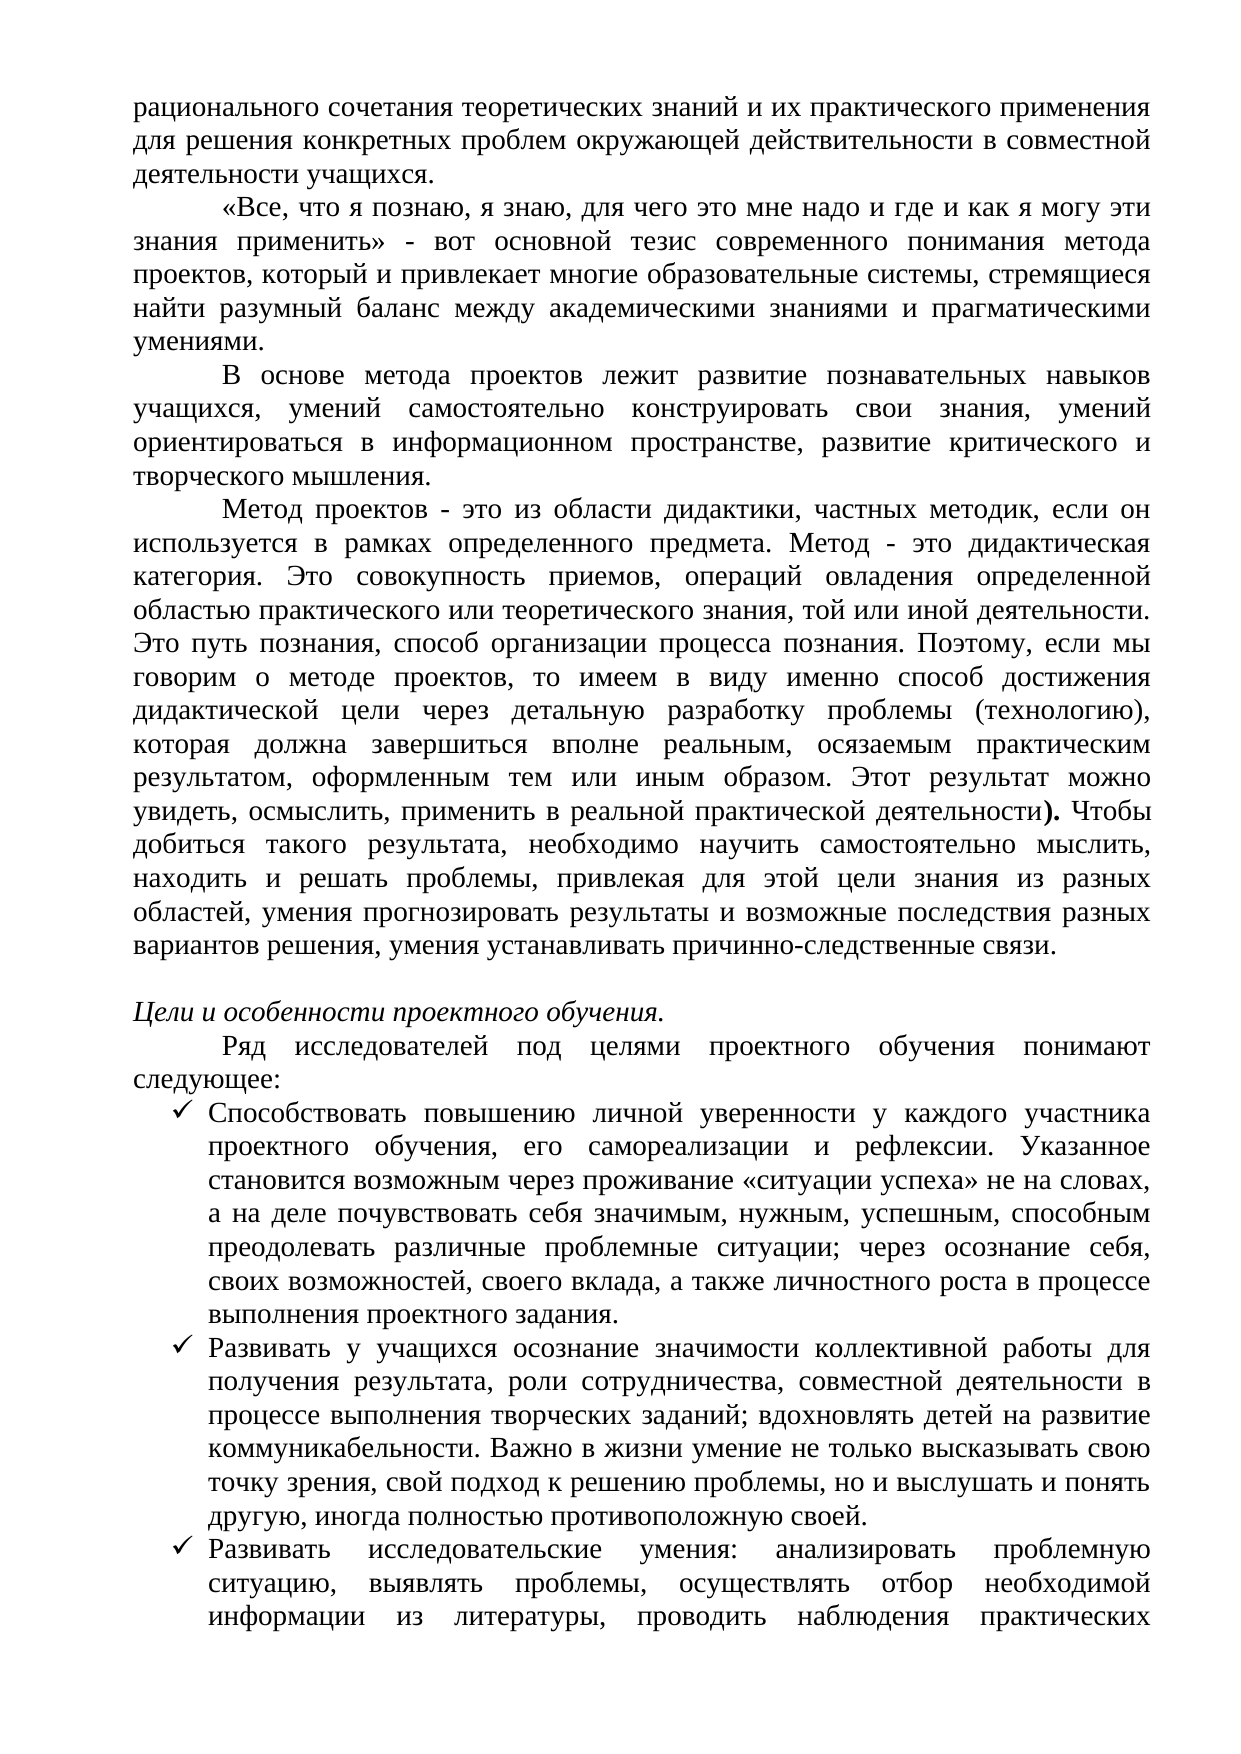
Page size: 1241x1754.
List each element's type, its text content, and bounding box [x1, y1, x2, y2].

text Метод проектов - это из области дидактики, частных методик, если он используется в рамках определенного предмета. Метод - это дидактическая категория. Это совокупность приемов, операций овладения определенной областью практического или теоретического знания, той или иной деятельности. Это путь познания, способ организации процесса познания. Поэтому, если мы говорим о методе проектов, то имеем в виду именно способ достижения дидактической цели через детальную разработку проблемы (технологию), которая должна завершиться вполне реальным, осязаемым практическим результатом, оформленным тем или иным образом. Этот результат можно увидеть, осмыслить, применить в реальной практической деятельности). Чтобы добиться такого результата, необходимо научить самостоятельно мыслить, находить и решать проблемы, привлекая для этой цели знания из разных областей, умения прогнозировать результаты и возможные последствия разных вариантов решения, умения устанавливать причинно-следственные связи. [133, 491, 1152, 961]
list Способствовать повышению личной уверенности у каждого участника проектного обучения, его самореализации и рефлексии. Указанное становится возможным через проживание «ситуации успеха» не на словах, а на деле почувствовать себя значимым, нужным, успешным, способным преодолевать различные проблемные ситуации; через осознание себя, своих возможностей, своего вклада, а также личностного роста в процессе выполнения проектного задания. [170, 1095, 1152, 1330]
text Цели и особенности проектного обучения. [133, 994, 1152, 1028]
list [170, 1531, 1152, 1632]
text Ряд исследователей под целями проектного обучения понимают следующее: [133, 1028, 1152, 1095]
text «Все, что я познаю, я знаю, для чего это мне надо и где и как я могу эти знания применить» - вот основной тезис современного понимания метода проектов, который и привлекает многие образовательные системы, стремящиеся найти разумный баланс между академическими знаниями и прагматическими умениями. [133, 189, 1152, 357]
list Развивать у учащихся осознание значимости коллективной работы для получения результата, роли сотрудничества, совместной деятельности в процессе выполнения творческих заданий; вдохновлять детей на развитие коммуникабельности. Важно в жизни умение не только высказывать свою точку зрения, свой подход к решению проблемы, но и выслушать и понять другую, иногда полностью противоположную своей. [170, 1330, 1152, 1531]
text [133, 89, 1152, 189]
text В основе метода проектов лежит развитие познавательных навыков учащихся, умений самостоятельно конструировать свои знания, умений ориентироваться в информационном пространстве, развитие критического и творческого мышления. [133, 357, 1152, 491]
